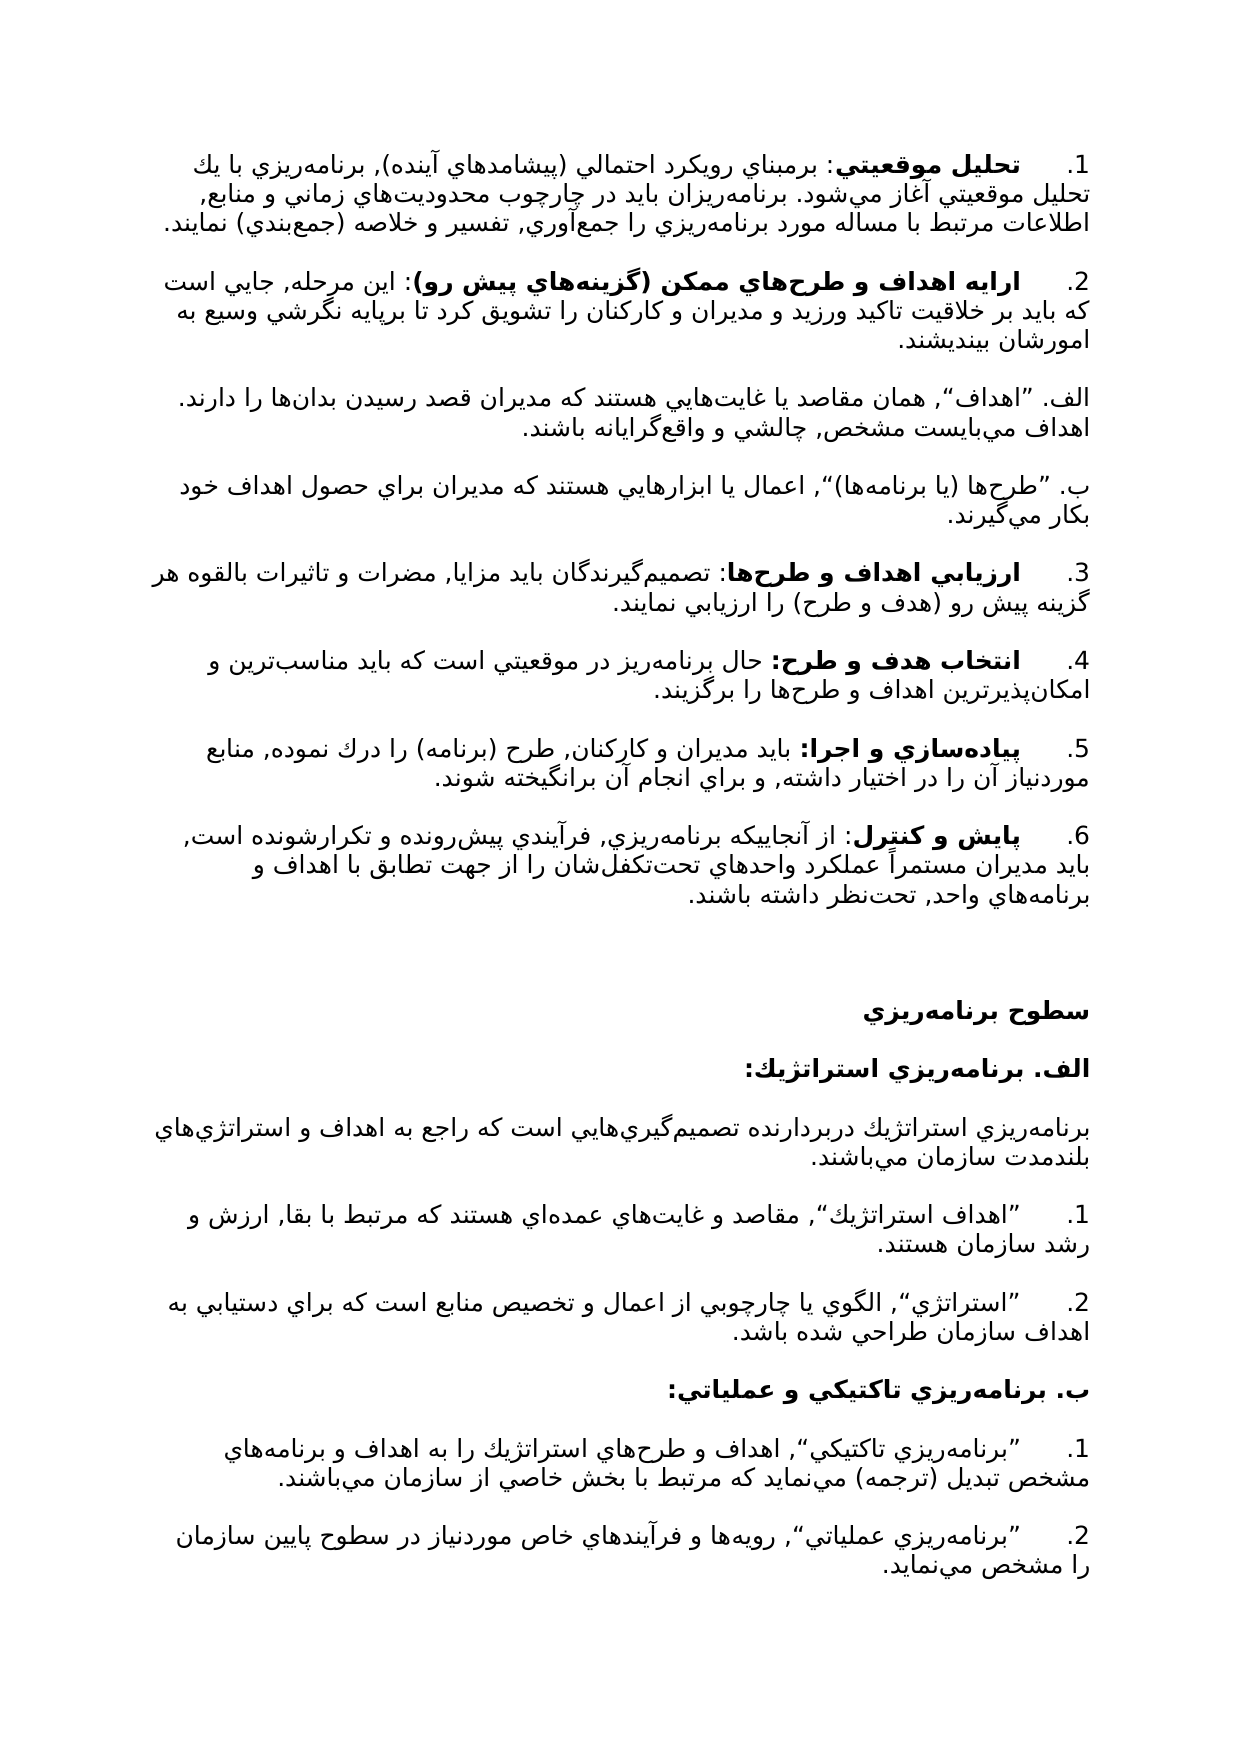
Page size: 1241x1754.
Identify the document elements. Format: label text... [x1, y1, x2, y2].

text 1. ”برنامه‌ريزي تاكتيكي“, اهداف و طرح‌هاي استراتژيك را به اهداف و برنامه‌هاي مشخص تبديل (ترجمه) مي‌نمايد كه مرتبط با بخش خاصي از سازمان مي‌باشند. [150, 1434, 1090, 1492]
text برنامه‌ريزي استراتژيك دربردارنده تصميم‌گيري‌هايي است كه راجع به اهداف و استراتژي‌هاي بلندمدت سازمان مي‌باشند. [150, 1113, 1090, 1171]
text 6. پايش و كنترل: از آنجاييكه برنامه‌ريزي, فرآيندي پيش‌رونده و تكرارشونده است, بايد مديران مستمراً عملكرد واحدهاي تحت‌تكفل‌شان را از جهت تطابق با اهداف و برنامه‌هاي واحد, تحت‌نظر داشته باشند. [150, 821, 1090, 909]
text 5. پياده‌سازي و اجرا: بايد مديران و كاركنان, طرح (برنامه) را درك نموده, منابع موردنياز آن را در اختيار داشته, و براي انجام آن برانگيخته شوند. [150, 734, 1090, 792]
text ب. برنامه‌ريزي تاكتيكي و عملياتي: [150, 1375, 1090, 1404]
text 2. ”استراتژي“, الگوي يا چارچوبي از اعمال و تخصيص منابع است كه براي دستيابي به اهداف سازمان طراحي شده باشد. [150, 1288, 1090, 1346]
text الف. برنامه‌ريزي استراتژيك: [150, 1054, 1090, 1083]
text سطوح برنامه‌ريزي [150, 996, 1090, 1025]
text 4. انتخاب هدف و طرح: حال برنامه‌ريز در موقعيتي است كه بايد مناسب‌ترين و امكان‌پذيرترين اهداف و طرح‌ها را برگزيند. [150, 646, 1090, 704]
text 3. ارزيابي اهداف و طرح‌ها: تصميم‌گيرندگان بايد مزايا, مضرات و تاثيرات بالقوه هر گزينه پيش رو (هدف و طرح) را ارزيابي نمايند. [150, 558, 1090, 617]
text 1. ”اهداف استراتژيك“, مقاصد و غايت‌هاي عمده‌اي هستند كه مرتبط با بقا, ارزش و رشد سازمان هستند. [150, 1200, 1090, 1259]
text 2. ارايه اهداف و طرح‌هاي ممكن (گزينه‌هاي پيش رو): اين مرحله, جايي است كه بايد بر خلاقيت تاكيد ورزيد و مديران و كاركنان را تشويق كرد تا برپايه نگرشي وسيع به امورشان بينديشند. [150, 267, 1090, 354]
text 1. تحليل موقعيتي: برمبناي رويكرد احتمالي (پيشامدهاي آينده), برنامه‌ريزي با يك تحليل موقعيتي آغاز مي‌شود. برنامه‌ريزان بايد در چارچوب محدوديت‌هاي زماني و منابع, اطلاعات مرتبط با مساله مورد برنامه‌ريزي را جمع‌آوري, تفسير و خلاصه (جمع‌بندي) نمايند. [150, 150, 1090, 238]
text 2. ”برنامه‌ريزي عملياتي“, رويه‌ها و فرآيندهاي خاص موردنياز در سطوح پايين سازمان را مشخص مي‌نمايد. [150, 1521, 1090, 1580]
text الف. ”اهداف“, همان مقاصد يا غايت‌هايي هستند كه مديران قصد رسيدن بدان‌ها را دارند. اهداف مي‌بايست مشخص, چالشي و واقع‌گرايانه باشند. [150, 383, 1090, 442]
text ب. ”طرح‌ها (يا برنامه‌ها)“, اعمال يا ابزارهايي هستند كه مديران براي حصول اهداف خود بكار مي‌گيرند. [150, 471, 1090, 529]
